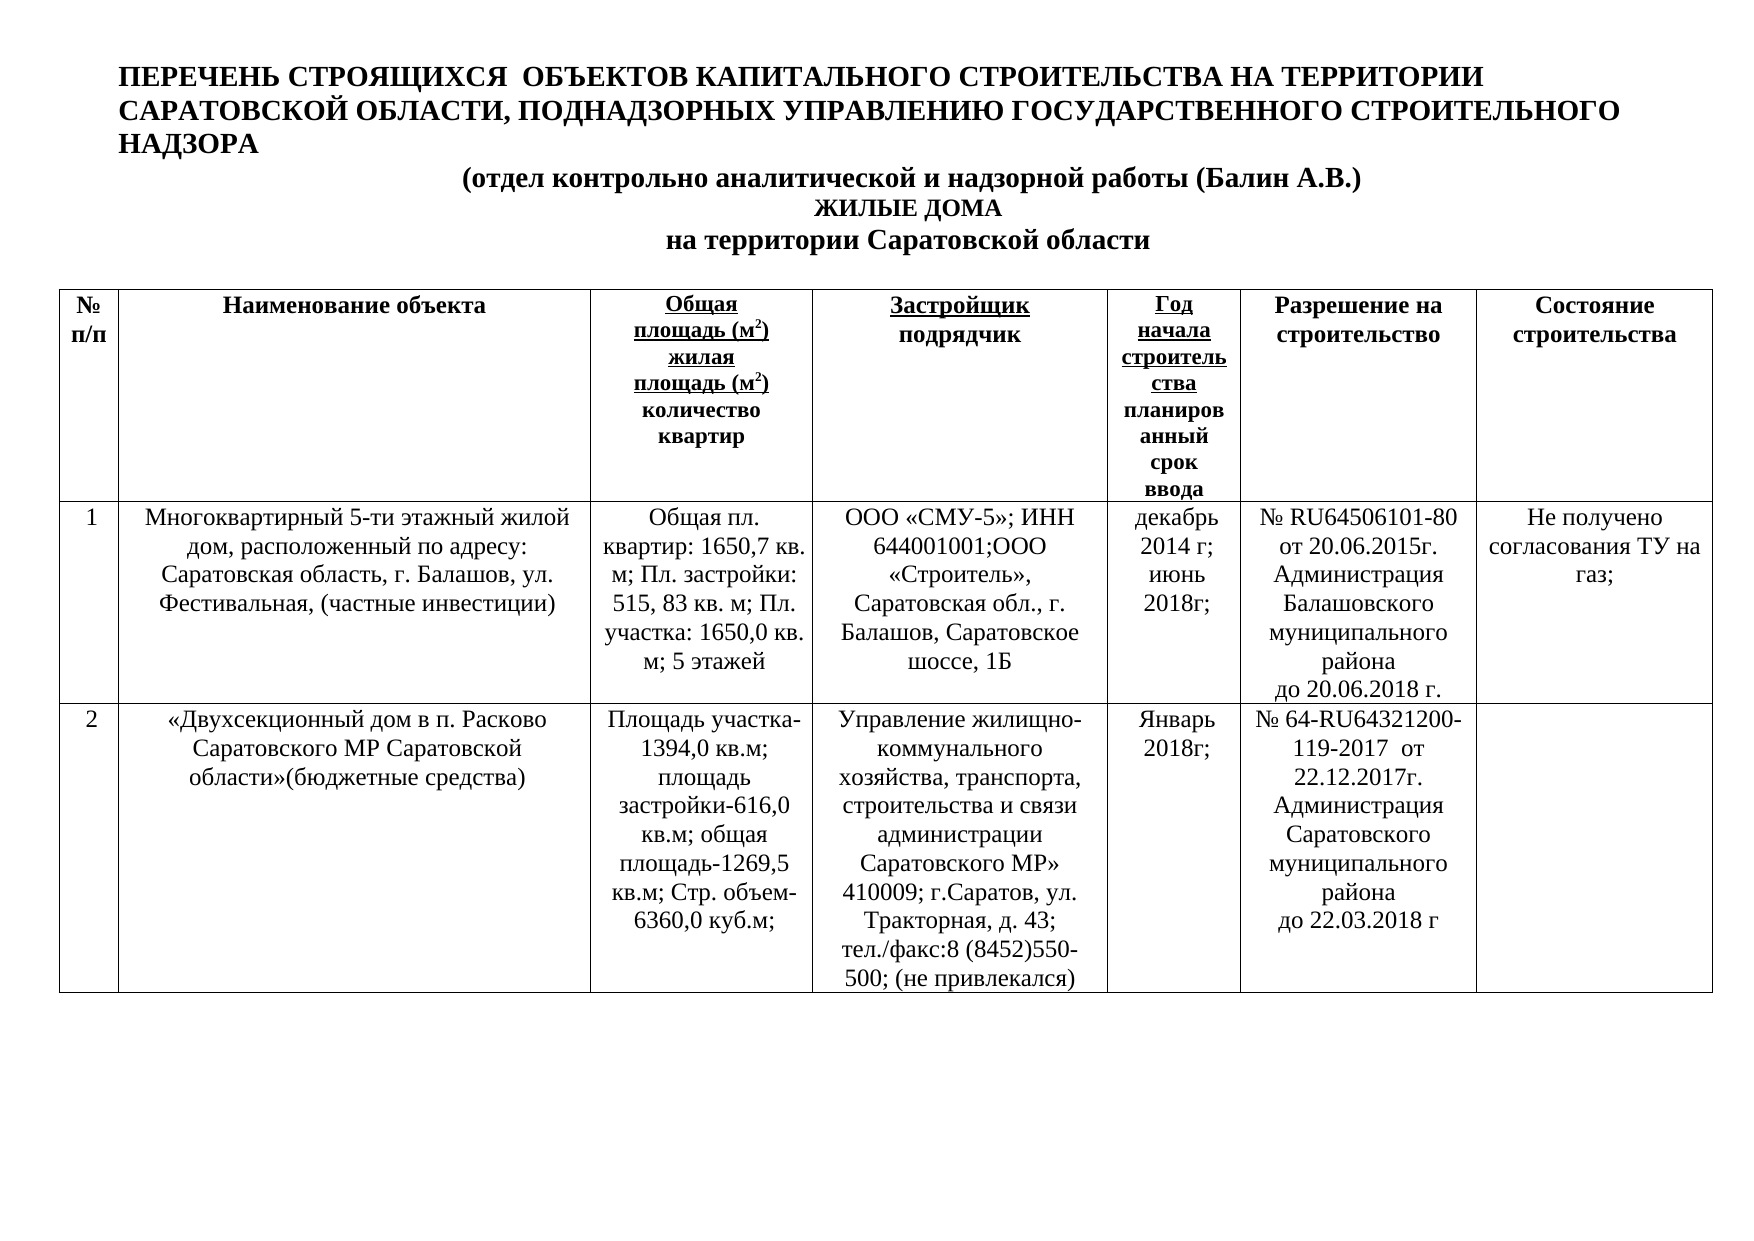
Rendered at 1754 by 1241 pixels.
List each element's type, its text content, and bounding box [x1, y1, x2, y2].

table_cell [1477, 704, 1712, 992]
table_cell «Двухсекционный дом в п. Расково Саратовского МР Саратовской области»(бюджетные средства) [119, 704, 590, 992]
table_cell № 64-RU64321200-119-2017 от 22.12.2017г. Администрация Саратовского муниципального района до 22.03.2018 г [1241, 704, 1476, 992]
table_header Состояние строительства [1477, 290, 1712, 501]
table_cell ООО «СМУ-5»; ИНН 644001001;ООО «Строитель», Саратовская обл., г. Балашов, Саратовское шоссе, 1Б [813, 502, 1107, 703]
table_cell № RU64506101-80 от 20.06.2015г. Администрация Балашовского муниципального района до 20.06.2018 г. [1241, 502, 1476, 703]
table_header № п/п [60, 290, 118, 501]
table_cell Управление жилищно-коммунального хозяйства, транспорта, строительства и связи администрации Саратовского МР» 410009; г.Саратов, ул. Тракторная, д. 43; тел./факс:8 (8452)550-500; (не привлекался) [813, 704, 1107, 992]
table_cell Площадь участка- 1394,0 кв.м; площадь застройки-616,0 кв.м; общая площадь-1269,5 кв.м; Стр. объем-6360,0 куб.м; [591, 704, 812, 992]
text на территории Саратовской области [118, 222, 1698, 256]
table_cell Общая пл. квартир: 1650,7 кв. м; Пл. застройки: 515, 83 кв. м; Пл. участка: 1650,0 кв. м; 5 этажей [591, 502, 812, 703]
table_header Застройщик подрядчик [813, 290, 1107, 501]
table_header Год начала строительства планированный срок ввода [1108, 290, 1240, 501]
table_cell декабрь 2014 г; июнь 2018г; [1108, 502, 1240, 703]
table_cell 2 [60, 704, 118, 992]
table_header Наименование объекта [119, 290, 590, 501]
table_header Общая площадь (м2) жилая площадь (м2) количество квартир [591, 290, 812, 501]
table_cell 1 [60, 502, 118, 703]
text ЖИЛЫЕ ДОМА [118, 193, 1698, 222]
text (отдел контрольно аналитической и надзорной работы (Балин А.В.) [118, 160, 1698, 193]
table_cell Многоквартирный 5-ти этажный жилой дом, расположенный по адресу: Саратовская область, г. Балашов, ул. Фестивальная, (частные инвестиции) [119, 502, 590, 703]
table_cell Январь 2018г; [1108, 704, 1240, 992]
text ПЕРЕЧЕНЬ СТРОЯЩИХСЯ ОБЪЕКТОВ КАПИТАЛЬНОГО СТРОИТЕЛЬСТВА НА ТЕРРИТОРИИ САРАТОВСКОЙ ОБЛАСТИ, ПОДНАДЗОРНЫХ УПРАВЛЕНИЮ ГОСУДАРСТВЕННОГО СТРОИТЕЛЬНОГО НАДЗОРА [118, 59, 1698, 160]
table_header Разрешение на строительство [1241, 290, 1476, 501]
table_cell Не получено согласования ТУ на газ; [1477, 502, 1712, 703]
